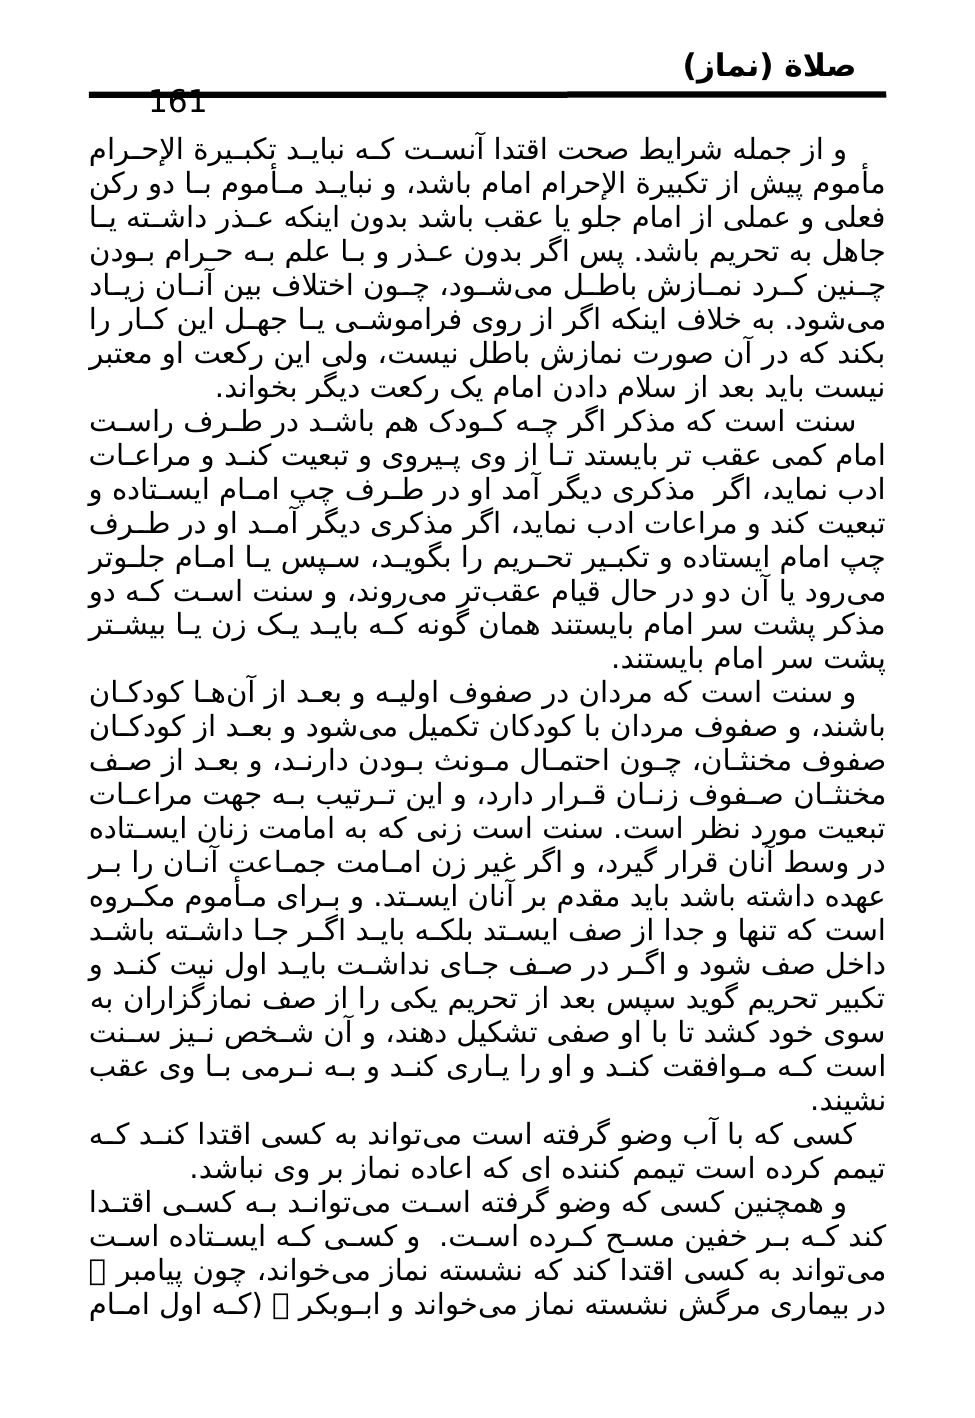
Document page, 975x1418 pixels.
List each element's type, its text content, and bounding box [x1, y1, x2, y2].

text کسی که با آب وضو گرفته است می‌تواند به کسی اقتدا کند که تیمم کرده است تیمم کننده ای که اعاده نماز بر وی نباشد. [89, 1117, 886, 1185]
text و از جمله شرایط صحت اقتدا آنست که نباید تکبیرة الإحرام مأموم پیش از تکبیرة الإحرام امام باشد، و نباید مأموم با دو رکن فعلی و عملی از امام جلو یا عقب باشد بدون اینکه عذر داشته یا جاهل به تحریم باشد. پس اگر بدون عذر و با علم به حرام بودن چنین کرد نمازش باطل می‌شود، چون اختلاف بین آنان زیاد می‌شود. به خلاف اینکه اگر از روی فراموشی یا جهل این کار را بکند که در آن صورت نمازش باطل نیست، ولی این رکعت او معتبر نیست باید بعد از سلام دادن امام یک رکعت دیگر بخواند. [89, 132, 886, 404]
text سنت است که مذکر اگر چه کودک هم باشد در طرف راست امام کمی عقب تر بایستد تا از وی پیروی و تبعیت کند و مراعات ادب نماید، اگر مذکری دیگر آمد او در طرف چپ امام ایستاده و تبعیت کند و مراعات ادب نماید، اگر مذکری دیگر آمد او در طرف چپ امام ایستاده و تکبیر تحریم را بگوید، سپس یا امام جلوتر می‌رود یا آن دو در حال قیام عقب‌تر می‌روند، و سنت است که دو مذکر پشت سر امام بایستند همان گونه که باید یک زن یا بیشتر پشت سر امام بایستند. [89, 404, 886, 676]
text و سنت است که مردان در صفوف اولیه و بعد از آن‌ها کودکان باشند، و صفوف مردان با کودکان تکمیل می‌شود و بعد از کودکان صفوف مخنثان، چون احتمال مونث بودن دارند، و بعد از صف مخنثان صفوف زنان قرار دارد، و این ترتیب به جهت مراعات تبعیت مورد نظر است. سنت است زنی که به امامت زنان ایستاده در وسط آنان قرار گیرد، و اگر غیر زن امامت جماعت آنان را بر عهده داشته باشد باید مقدم بر آنان ایستد. و برای مأموم مکروه است که تنها و جدا از صف ایستد بلکه باید اگر جا داشته باشد داخل صف شود و اگر در صف جای نداشت باید اول نیت کند و تکبیر تحریم گوید سپس بعد از تحریم یکی را از صف نمازگزاران به سوی خود کشد تا با او صفی تشکیل دهند، و آن شخص نیز سنت است که موافقت کند و او را یاری کند و به نرمی با وی عقب نشیند. [89, 676, 886, 1117]
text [89, 1185, 886, 1321]
